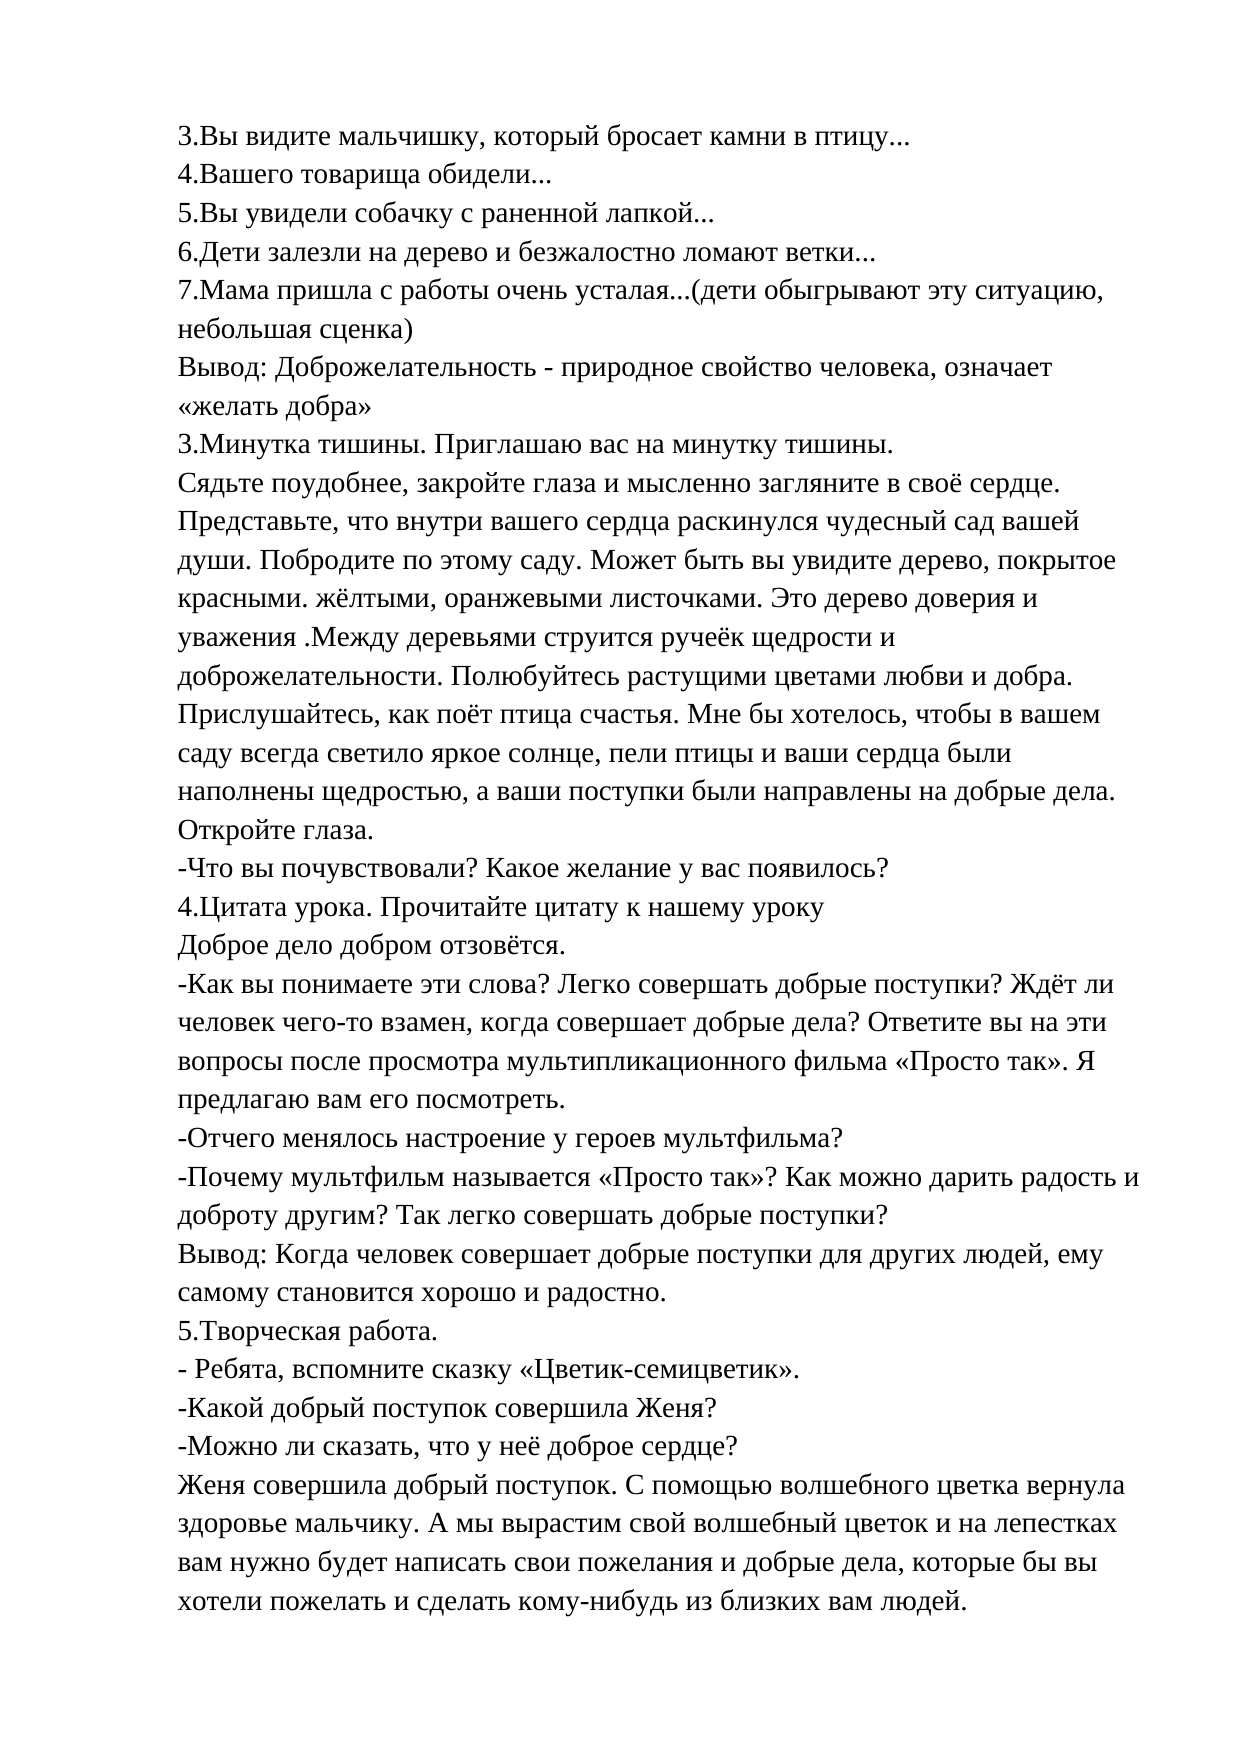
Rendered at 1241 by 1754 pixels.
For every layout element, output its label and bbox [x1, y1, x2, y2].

text [177, 118, 1152, 1616]
